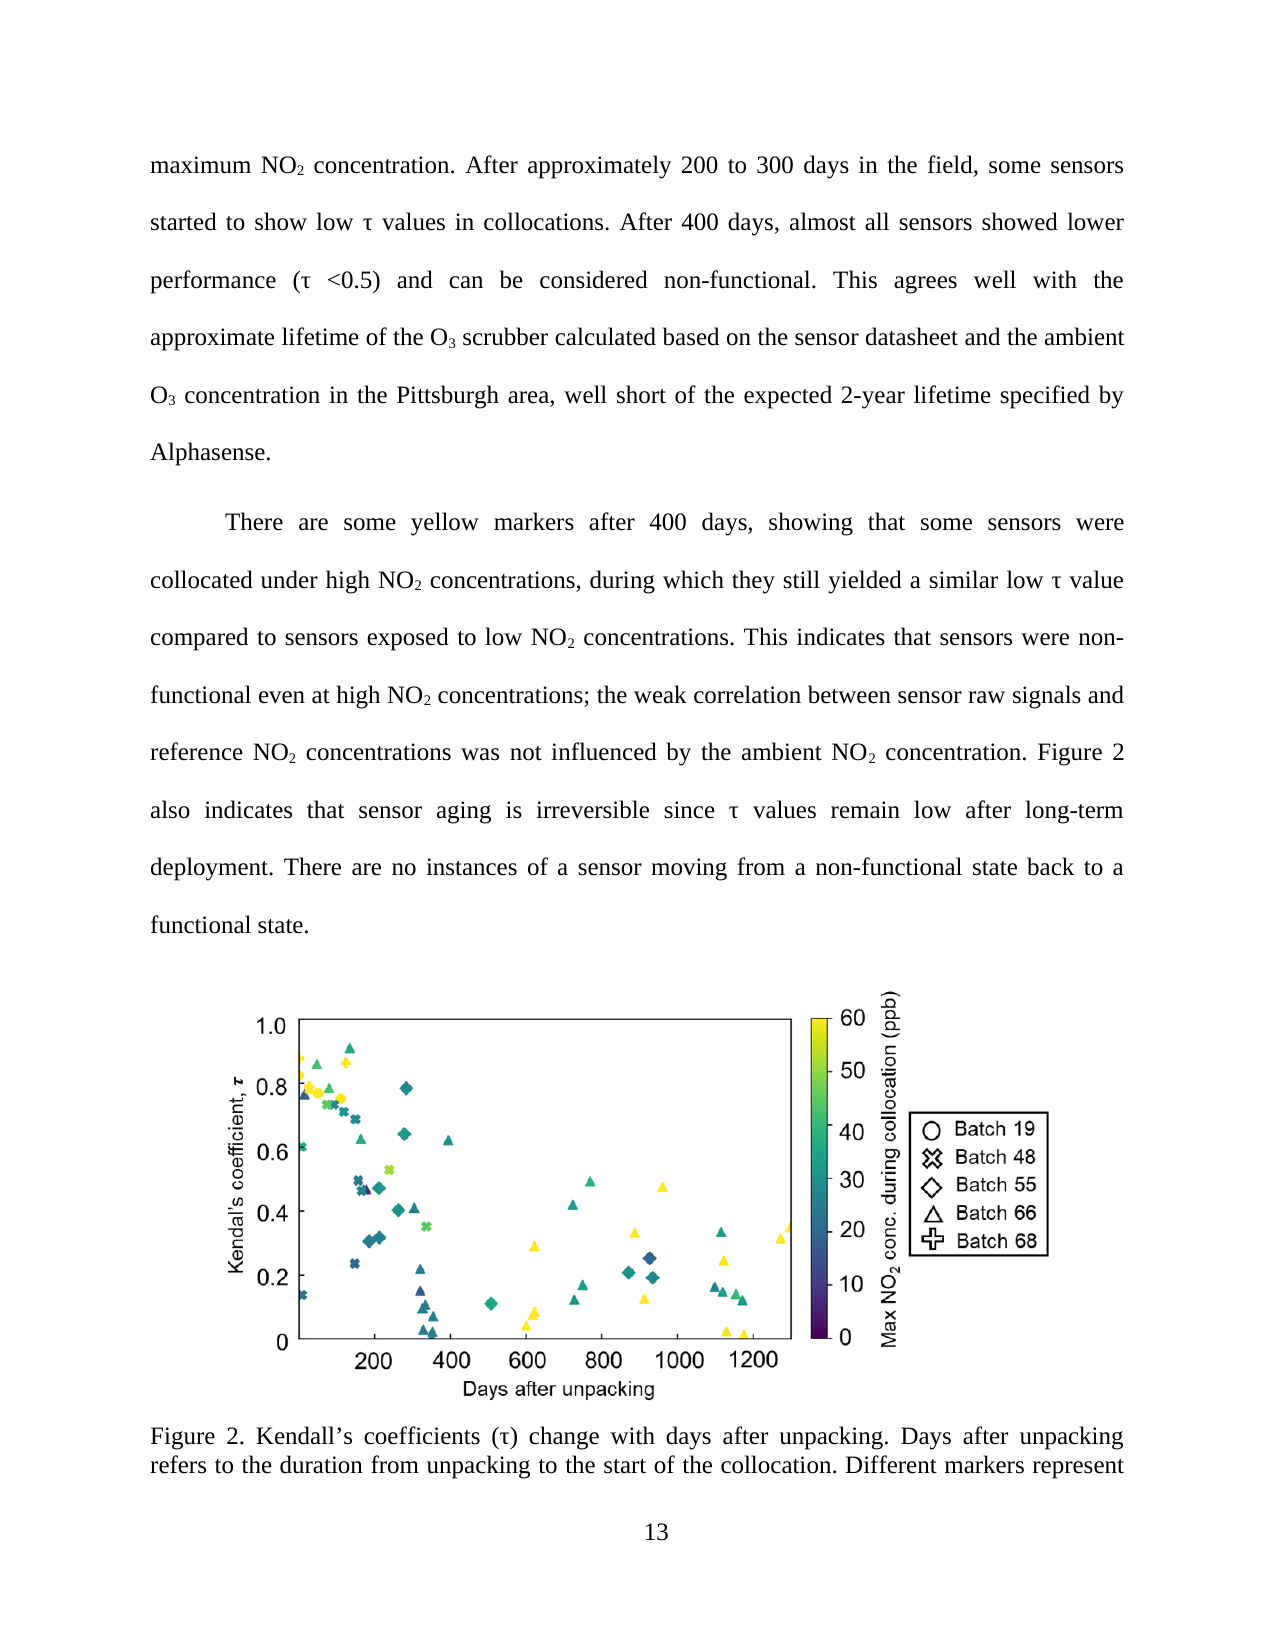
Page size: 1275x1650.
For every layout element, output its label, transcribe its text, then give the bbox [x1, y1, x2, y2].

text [150, 150, 1125, 466]
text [150, 1421, 1125, 1478]
picture [215, 980, 1060, 1409]
text There are some yellow markers after 400 days, showing that some sensors were collocated under high NO2 concentrations, during which they still yielded a similar low τ value compared to sensors exposed to low NO2 concentrations. This indicates that sensors were non-functional even at high NO2 concentrations; the weak correlation between sensor raw signals and reference NO2 concentrations was not influenced by the ambient NO2 concentration. Figure 2 also indicates that sensor aging is irreversible since τ values remain low after long-term deployment. There are no instances of a sensor moving from a non-functional state back to a functional state. [150, 507, 1125, 939]
